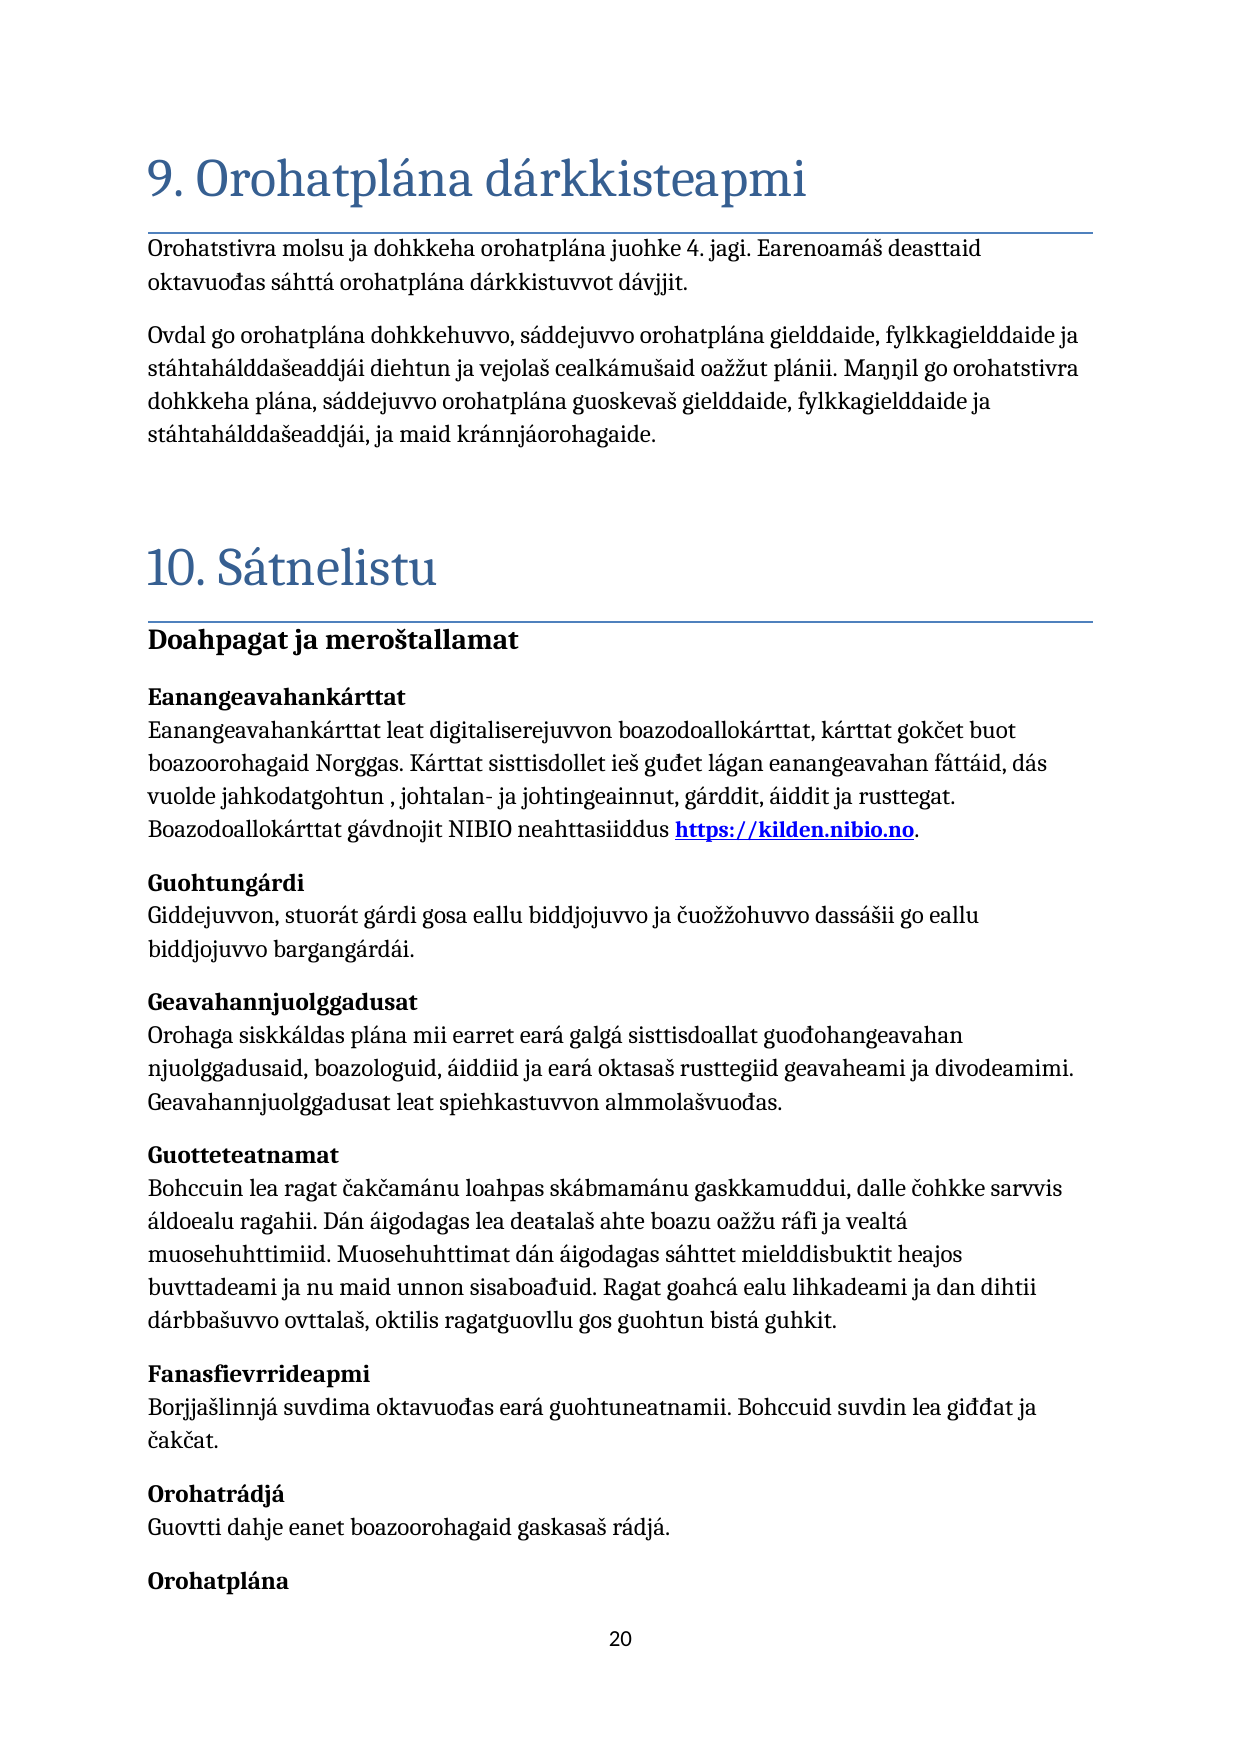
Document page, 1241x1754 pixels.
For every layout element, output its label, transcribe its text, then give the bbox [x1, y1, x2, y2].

text 10. Sátnelistu [148, 536, 1093, 599]
text Orohatstivra molsu ja dohkkeha orohatplána juohke 4. jagi. Earenoamáš deasttaid oktavuođas sáhttá orohatplána dárkkistuvvot dávjjit. [148, 234, 1093, 296]
text Bohccuin lea ragat čakčamánu loahpas skábmamánu gaskkamuddui, dalle čohkke sarvvis áldoealu ragahii. Dán áigodagas lea deaŧalaš ahte boazu oažžu ráfi ja vealtá muosehuhttimiid. Muosehuhttimat dán áigodagas sáhttet mielddisbuktit heajos buvttadeami ja nu maid unnon sisaboađuid. Ragat goahcá ealu lihkadeami ja dan dihtii dárbbašuvvo ovttalaš, oktilis ragatguovllu gos guohtun bistá guhkit. [148, 1174, 1093, 1335]
text Guohtungárdi [148, 868, 1093, 897]
text Orohatplána [148, 1567, 1093, 1596]
text Eanangeavahankárttat [148, 682, 1093, 711]
text Borjjašlinnjá suvdima oktavuođas eará guohtuneatnamii. Bohccuid suvdin lea giđđat ja čakčat. [148, 1393, 1093, 1455]
text Geavahannjuolggadusat [148, 988, 1093, 1017]
text Giddejuvvon, stuorát gárdi gosa eallu biddjojuvvo ja čuožžohuvvo dassášii go eallu biddjojuvvo bargangárdái. [148, 901, 1093, 963]
text Guovtti dahje eanet boazoorohagaid gaskasaš rádjá. [148, 1513, 1093, 1542]
text Ovdal go orohatplána dohkkehuvvo, sáddejuvvo orohatplána gielddaide, fylkkagielddaide ja stáhtahálddašeaddjái diehtun ja vejolaš cealkámušaid oažžut plánii. Maŋŋil go orohatstivra dohkkeha plána, sáddejuvvo orohatplána guoskevaš gielddaide, fylkkagielddaide ja stáhtahálddašeaddjái, ja maid kránnjáorohagaide. [148, 321, 1093, 449]
text Fanasfievrrideapmi [148, 1360, 1093, 1389]
text Eanangeavahankárttat leat digitaliserejuvvon boazodoallokárttat, kárttat gokčet buot boazoorohagaid Norggas. Kárttat sisttisdollet ieš guđet lágan eanangeavahan fáttáid, dás vuolde jahkodatgohtun , johtalan- ja johtingeainnut, gárddit, áiddit ja rusttegat. Boazodoallokárttat gávdnojit NIBIO neahttasiiddus https://kilden.nibio.no. [148, 716, 1093, 843]
text Doahpagat ja meroštallamat [148, 623, 1093, 657]
text Guotteteatnamat [148, 1141, 1093, 1170]
text Orohatrádjá [148, 1480, 1093, 1509]
text Orohaga siskkáldas plána mii earret eará galgá sisttisdoallat guođohangeavahan njuolggadusaid, boazologuid, áiddiid ja eará oktasaš rusttegiid geavaheami ja divodeamimi. Geavahannjuolggadusat leat spiehkastuvvon almmolašvuođas. [148, 1021, 1093, 1116]
text 9. Orohatplána dárkkisteapmi [148, 148, 1093, 210]
